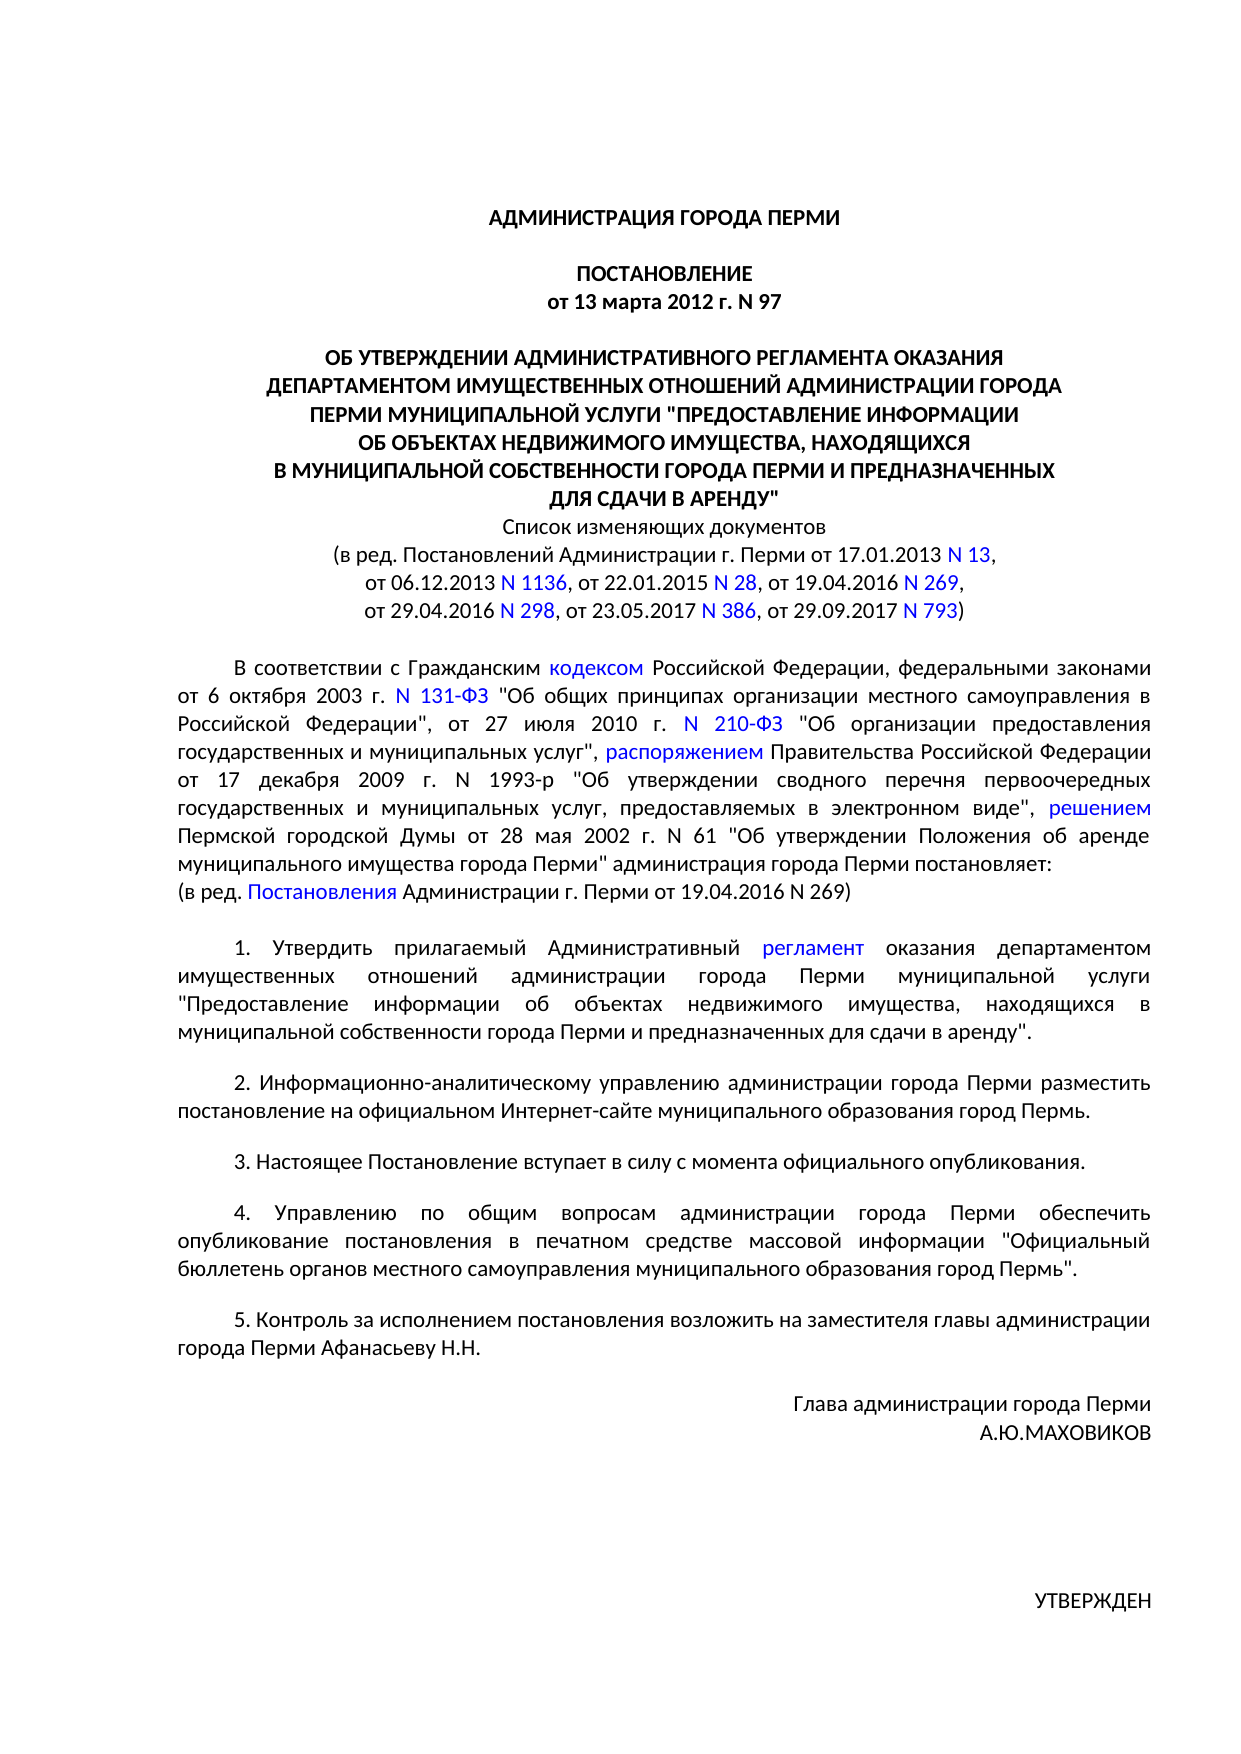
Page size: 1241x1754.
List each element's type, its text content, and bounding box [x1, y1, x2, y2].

text ДЕПАРТАМЕНТОМ ИМУЩЕСТВЕННЫХ ОТНОШЕНИЙ АДМИНИСТРАЦИИ ГОРОДА [177, 372, 1152, 399]
text от 06.12.2013 N 1136, от 22.01.2015 N 28, от 19.04.2016 N 269, [177, 568, 1152, 596]
text 3. Настоящее Постановление вступает в силу с момента официального опубликования. [177, 1147, 1152, 1175]
text УТВЕРЖДЕН [177, 1586, 1152, 1614]
text 5. Контроль за исполнением постановления возложить на заместителя главы администрации города Перми Афанасьеву Н.Н. [177, 1305, 1152, 1361]
text ПОСТАНОВЛЕНИЕ [177, 259, 1152, 287]
text В соответствии с Гражданским кодексом Российской Федерации, федеральными законами от 6 октября 2003 г. N 131-ФЗ "Об общих принципах организации местного самоуправления в Российской Федерации", от 27 июля 2010 г. N 210-ФЗ "Об организации предоставления государственных и муниципальных услуг", распоряжением Правительства Российской Федерации от 17 декабря 2009 г. N 1993-р "Об утверждении сводного перечня первоочередных государственных и муниципальных услуг, предоставляемых в электронном виде", решением Пермской городской Думы от 28 мая 2002 г. N 61 "Об утверждении Положения об аренде муниципального имущества города Перми" администрация города Перми постановляет: [177, 653, 1152, 877]
text ДЛЯ СДАЧИ В АРЕНДУ" [177, 484, 1152, 512]
text ОБ ОБЪЕКТАХ НЕДВИЖИМОГО ИМУЩЕСТВА, НАХОДЯЩИХСЯ [177, 428, 1152, 456]
text 4. Управлению по общим вопросам администрации города Перми обеспечить опубликование постановления в печатном средстве массовой информации "Официальный бюллетень органов местного самоуправления муниципального образования город Пермь". [177, 1198, 1152, 1282]
text В МУНИЦИПАЛЬНОЙ СОБСТВЕННОСТИ ГОРОДА ПЕРМИ И ПРЕДНАЗНАЧЕННЫХ [177, 456, 1152, 484]
text ОБ УТВЕРЖДЕНИИ АДМИНИСТРАТИВНОГО РЕГЛАМЕНТА ОКАЗАНИЯ [177, 343, 1152, 371]
text ПЕРМИ МУНИЦИПАЛЬНОЙ УСЛУГИ "ПРЕДОСТАВЛЕНИЕ ИНФОРМАЦИИ [177, 400, 1152, 428]
text Список изменяющих документов [177, 512, 1152, 540]
text (в ред. Постановления Администрации г. Перми от 19.04.2016 N 269) [177, 877, 1152, 905]
text А.Ю.МАХОВИКОВ [177, 1418, 1152, 1446]
text 2. Информационно-аналитическому управлению администрации города Перми разместить постановление на официальном Интернет-сайте муниципального образования город Пермь. [177, 1068, 1152, 1124]
text (в ред. Постановлений Администрации г. Перми от 17.01.2013 N 13, [177, 540, 1152, 568]
text от 13 марта 2012 г. N 97 [177, 287, 1152, 315]
text АДМИНИСТРАЦИЯ ГОРОДА ПЕРМИ [177, 203, 1152, 231]
text 1. Утвердить прилагаемый Административный регламент оказания департаментом имущественных отношений администрации города Перми муниципальной услуги "Предоставление информации об объектах недвижимого имущества, находящихся в муниципальной собственности города Перми и предназначенных для сдачи в аренду". [177, 933, 1152, 1045]
text Глава администрации города Перми [177, 1389, 1152, 1417]
text от 29.04.2016 N 298, от 23.05.2017 N 386, от 29.09.2017 N 793) [177, 597, 1152, 624]
